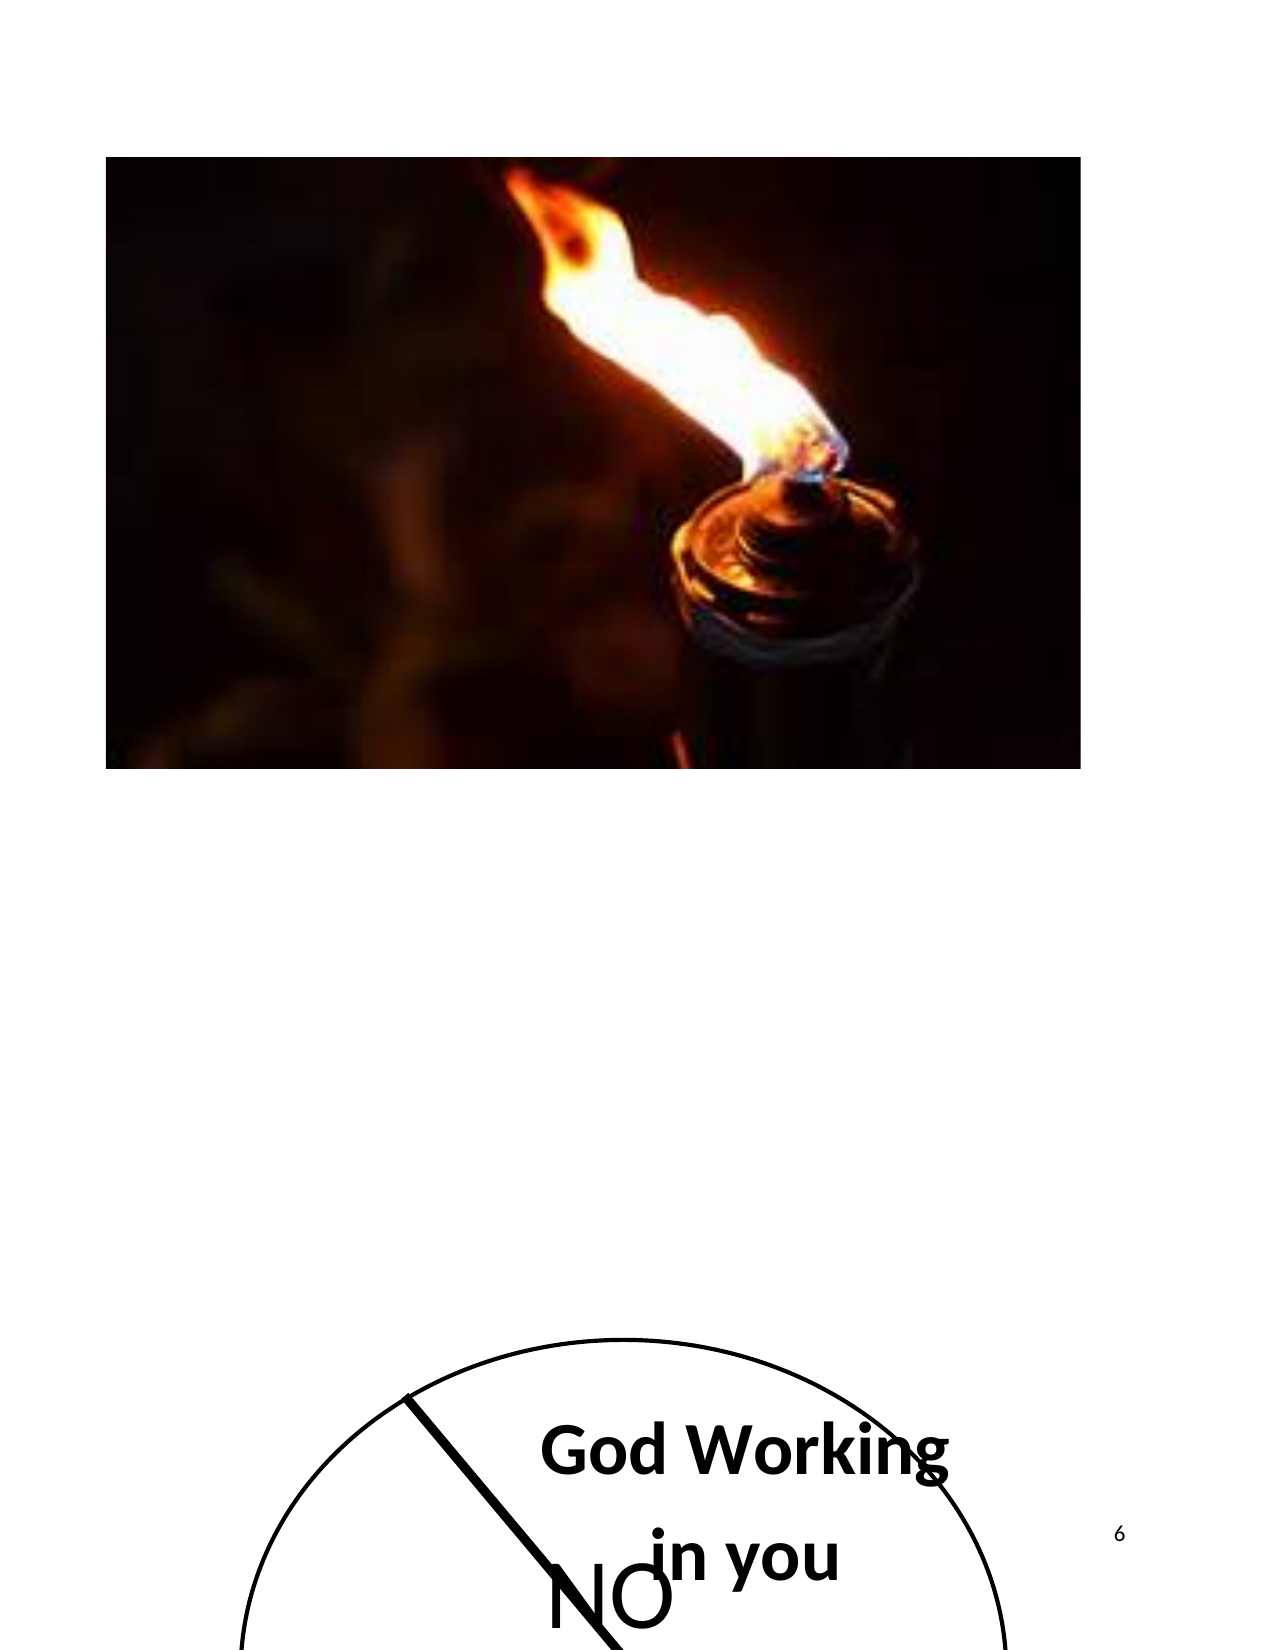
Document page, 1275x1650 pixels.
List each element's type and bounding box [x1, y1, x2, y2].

picture [102, 157, 1078, 767]
